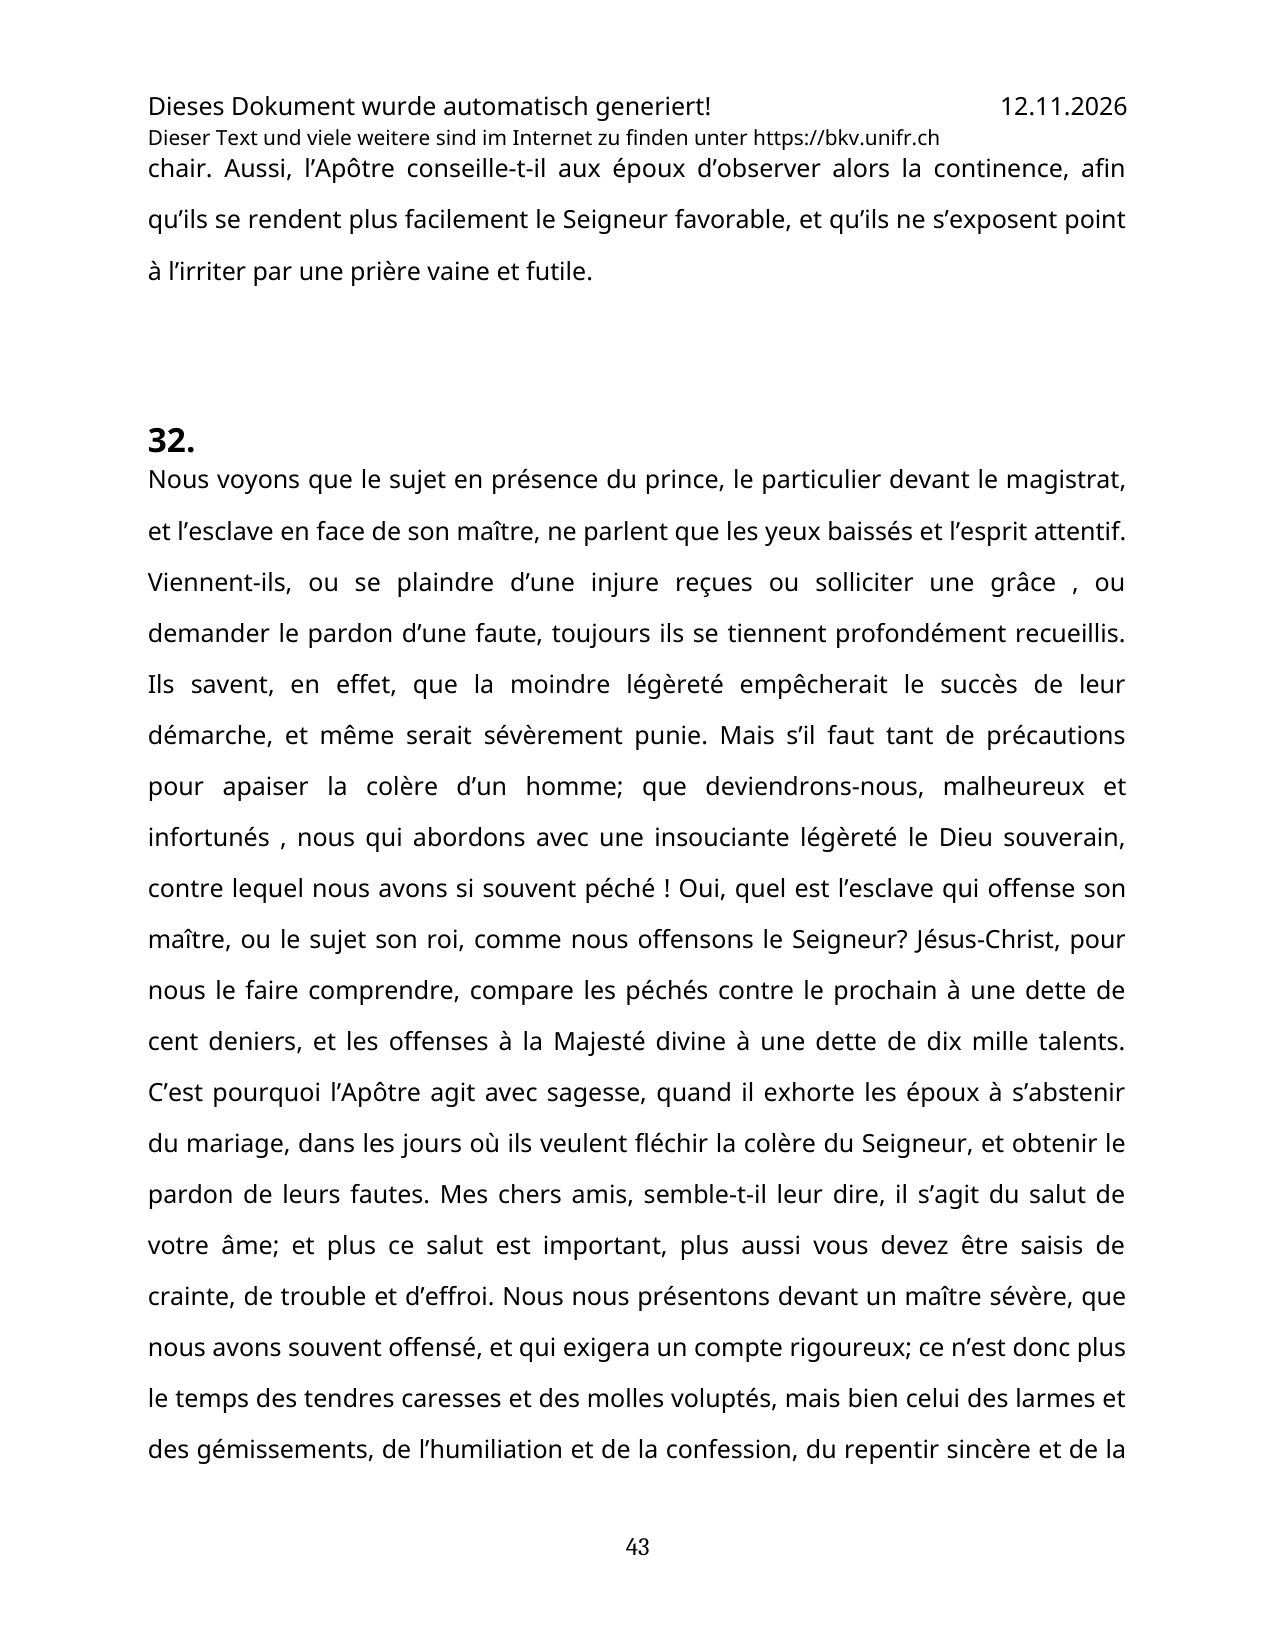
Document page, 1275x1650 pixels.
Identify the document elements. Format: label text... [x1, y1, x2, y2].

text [148, 151, 1127, 287]
subtitle 32. [148, 417, 1127, 462]
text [148, 462, 1127, 1466]
